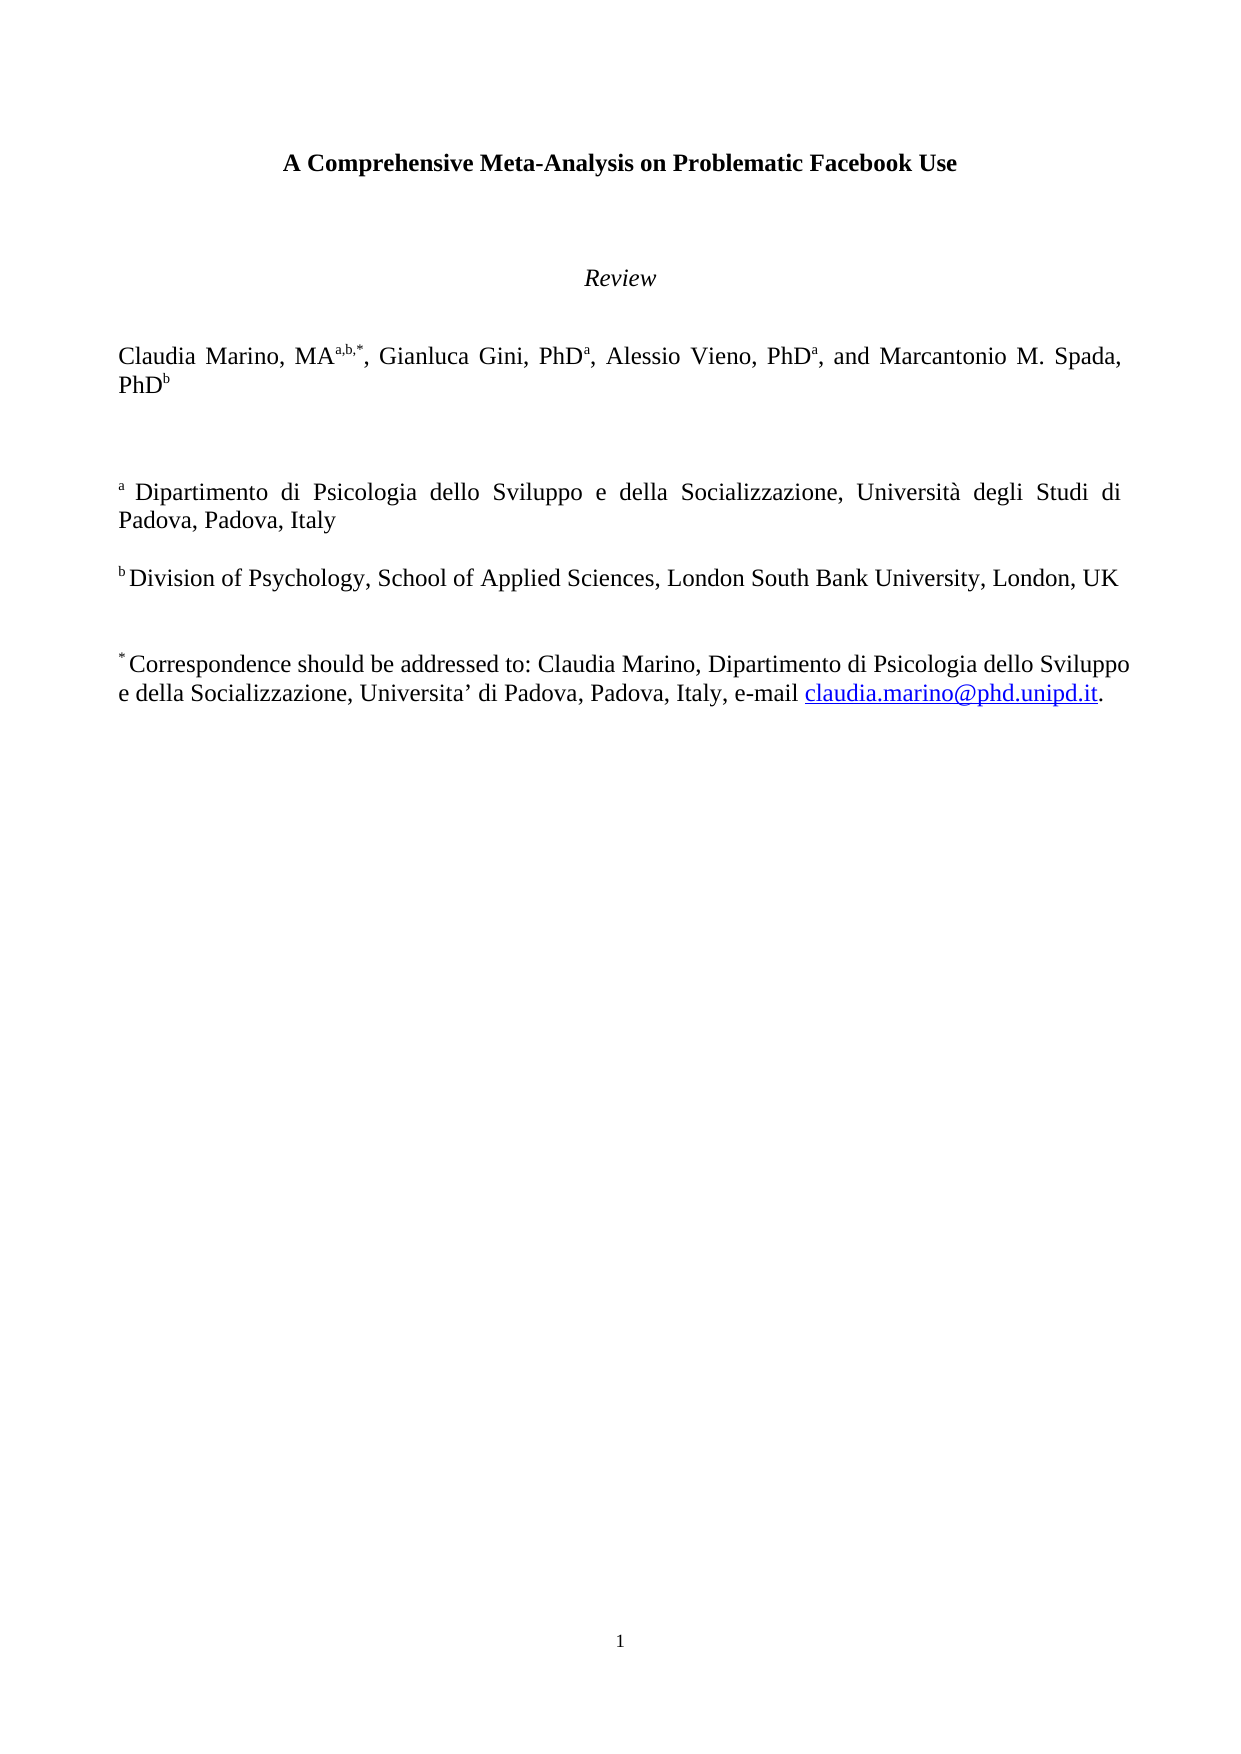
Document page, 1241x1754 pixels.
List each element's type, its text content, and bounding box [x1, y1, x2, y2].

text * Correspondence should be addressed to: Claudia Marino, Dipartimento di Psicologia dello Sviluppo e della Socializzazione, Universita’ di Padova, Padova, Italy, e-mail claudia.marino@phd.unipd.it. [118, 649, 1138, 707]
text a Dipartimento di Psicologia dello Sviluppo e della Socializzazione, Università degli Studi di Padova, Padova, Italy [118, 477, 1122, 534]
text b Division of Psychology, School of Applied Sciences, London South Bank University, London, UK [129, 563, 1122, 592]
text A Comprehensive Meta-Analysis on Problematic Facebook Use [118, 148, 1122, 176]
text Review [118, 263, 1122, 291]
text Claudia Marino, MAa,b,*, Gianluca Gini, PhDa, Alessio Vieno, PhDa, and Marcantonio M. Spada, PhDb [170, 341, 1122, 398]
